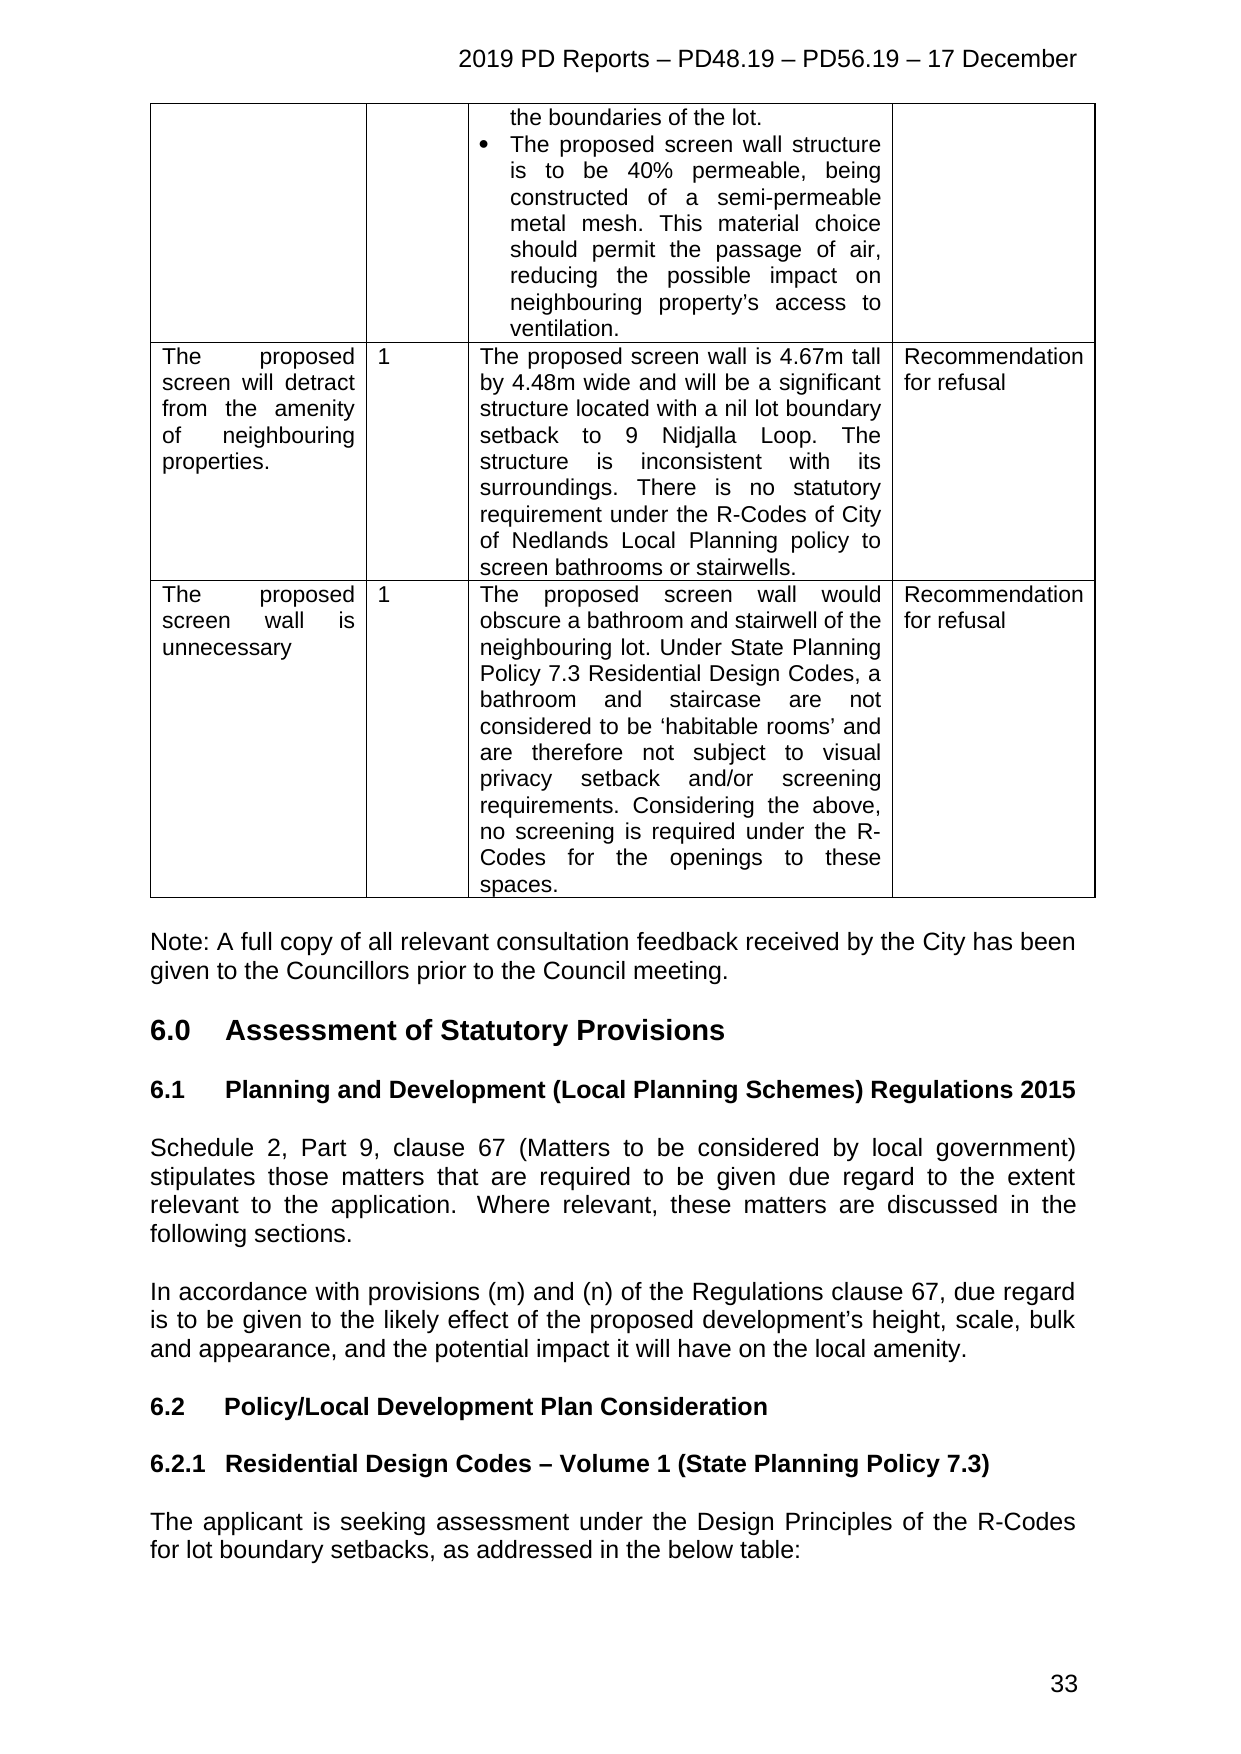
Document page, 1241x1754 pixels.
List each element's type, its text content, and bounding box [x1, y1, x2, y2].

list Policy/Local Development Plan Consideration [150, 1392, 1078, 1420]
table_cell 1 [367, 581, 468, 897]
text The applicant is seeking assessment under the Design Principles of the R-Codes for lot boundary setbacks, as addressed in the below table: [150, 1507, 1078, 1564]
text Schedule 2, Part 9, clause 67 (Matters to be considered by local government) stipulates those matters that are required to be given due regard to the extent relevant to the application. Where relevant, these matters are discussed in the following sections. [150, 1133, 1078, 1248]
table_cell The proposed screen wall is 4.67m tall by 4.48m wide and will be a significant structure located with a nil lot boundary setback to 9 Nidjalla Loop. The structure is inconsistent with its surroundings. There is no statutory requirement under the R-Codes of City of Nedlands Local Planning policy to screen bathrooms or stairwells. [469, 343, 892, 580]
text Note: A full copy of all relevant consultation feedback received by the City has been given to the Councillors prior to the Council meeting. [150, 927, 1078, 984]
text In accordance with provisions (m) and (n) of the Regulations clause 67, due regard is to be given to the likely effect of the proposed development’s height, scale, bulk and appearance, and the potential impact it will have on the local amenity. [150, 1277, 1078, 1363]
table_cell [151, 104, 366, 342]
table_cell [893, 104, 1094, 342]
table_cell 1 [367, 104, 468, 342]
table_cell 1 [367, 343, 468, 580]
text 6.1 Planning and Development (Local Planning Schemes) Regulations 2015 [150, 1075, 1078, 1104]
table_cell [469, 104, 892, 342]
table_cell The proposed screen wall is unnecessary [151, 581, 366, 897]
table_cell Recommendation for refusal [893, 581, 1094, 897]
table_cell The proposed screen will detract from the amenity of neighbouring properties. [151, 343, 366, 580]
text 6.2.1 Residential Design Codes – Volume 1 (State Planning Policy 7.3) [150, 1449, 1078, 1478]
table_cell The proposed screen wall would obscure a bathroom and stairwell of the neighbouring lot. Under State Planning Policy 7.3 Residential Design Codes, a bathroom and staircase are not considered to be ‘habitable rooms’ and are therefore not subject to visual privacy setback and/or screening requirements. Considering the above, no screening is required under the R-Codes for the openings to these spaces. [469, 581, 892, 897]
table_cell Recommendation for refusal [893, 343, 1094, 580]
list Assessment of Statutory Provisions [150, 1013, 1078, 1047]
